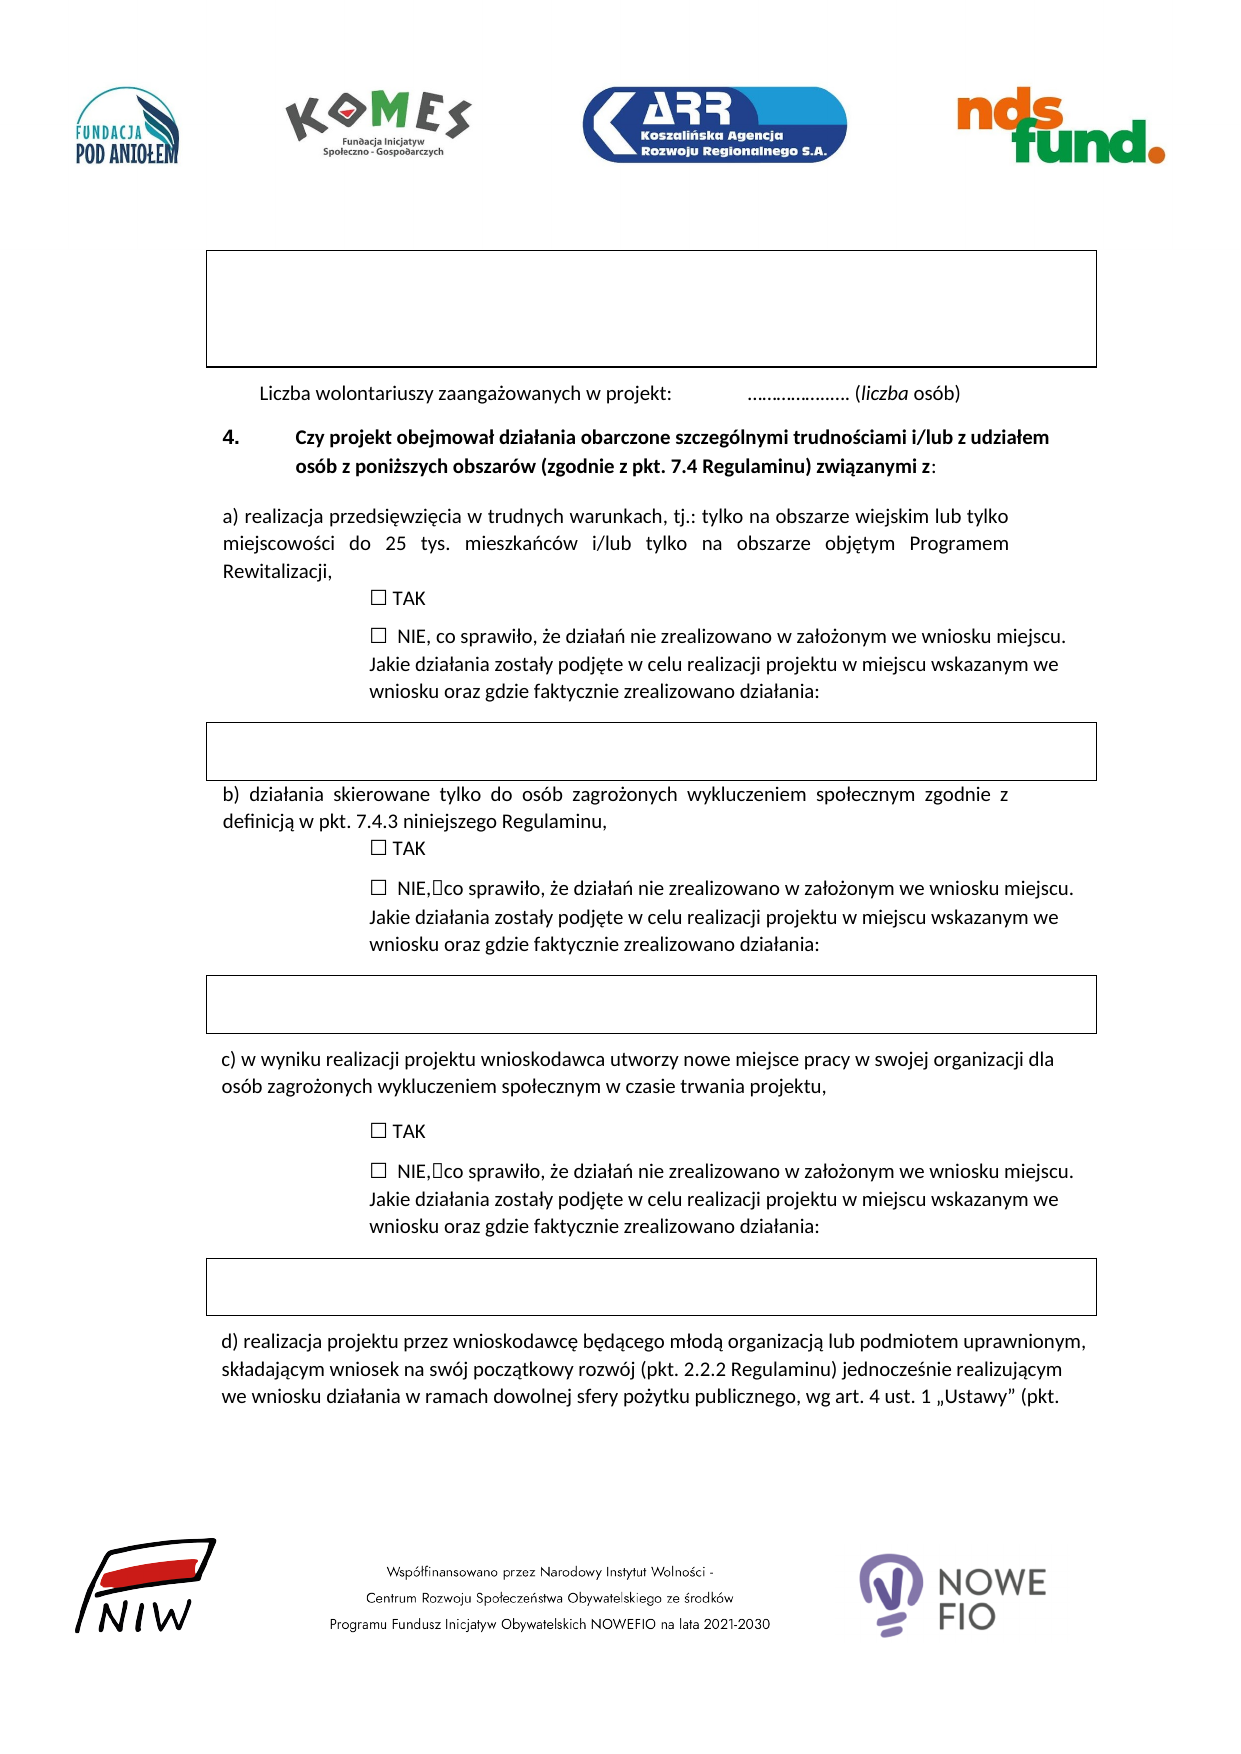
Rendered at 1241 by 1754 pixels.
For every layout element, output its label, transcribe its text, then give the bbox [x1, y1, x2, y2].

text b) działania skierowane tylko do osób zagrożonych wykluczeniem społecznym zgodnie z definicją w pkt. 7.4.3 niniejszego Regulaminu, [222, 781, 1010, 833]
table_header [207, 1259, 1096, 1315]
text a) realizacja przedsięwzięcia w trudnych warunkach, tj.: tylko na obszarze wiejskim lub tylko miejscowości do 25 tys. mieszkańców i/lub tylko na obszarze objętym Programem Rewitalizacji, [222, 503, 1010, 583]
table_header [207, 723, 1096, 780]
list Czy projekt obejmował działania obarczone szczególnymi trudnościami i/lub z udziałem osób z poniższych obszarów (zgodnie z pkt. 7.4 Regulaminu) związanymi z: [222, 424, 1093, 479]
text ☐ NIE, co sprawiło, że działań nie zrealizowano w założonym we wniosku miejscu. Jakie działania zostały podjęte w celu realizacji projektu w miejscu wskazanym we wniosku oraz gdzie faktycznie zrealizowano działania: [369, 623, 1093, 703]
text ☐ TAK [369, 1118, 1093, 1143]
table_header [207, 976, 1096, 1033]
text ☐ TAK [369, 836, 1093, 861]
text Liczba wolontariuszy zaangażowanych w projekt: ……………..…. (liczba osób) [259, 380, 1093, 405]
text c) w wyniku realizacji projektu wnioskodawca utworzy nowe miejsce pracy w swojej organizacji dla osób zagrożonych wykluczeniem społecznym w czasie trwania projektu, [221, 1046, 1093, 1099]
picture [0, 1461, 1099, 1730]
text ☐ TAK [369, 585, 1093, 611]
table_header [207, 251, 1096, 366]
picture [0, 0, 1241, 250]
